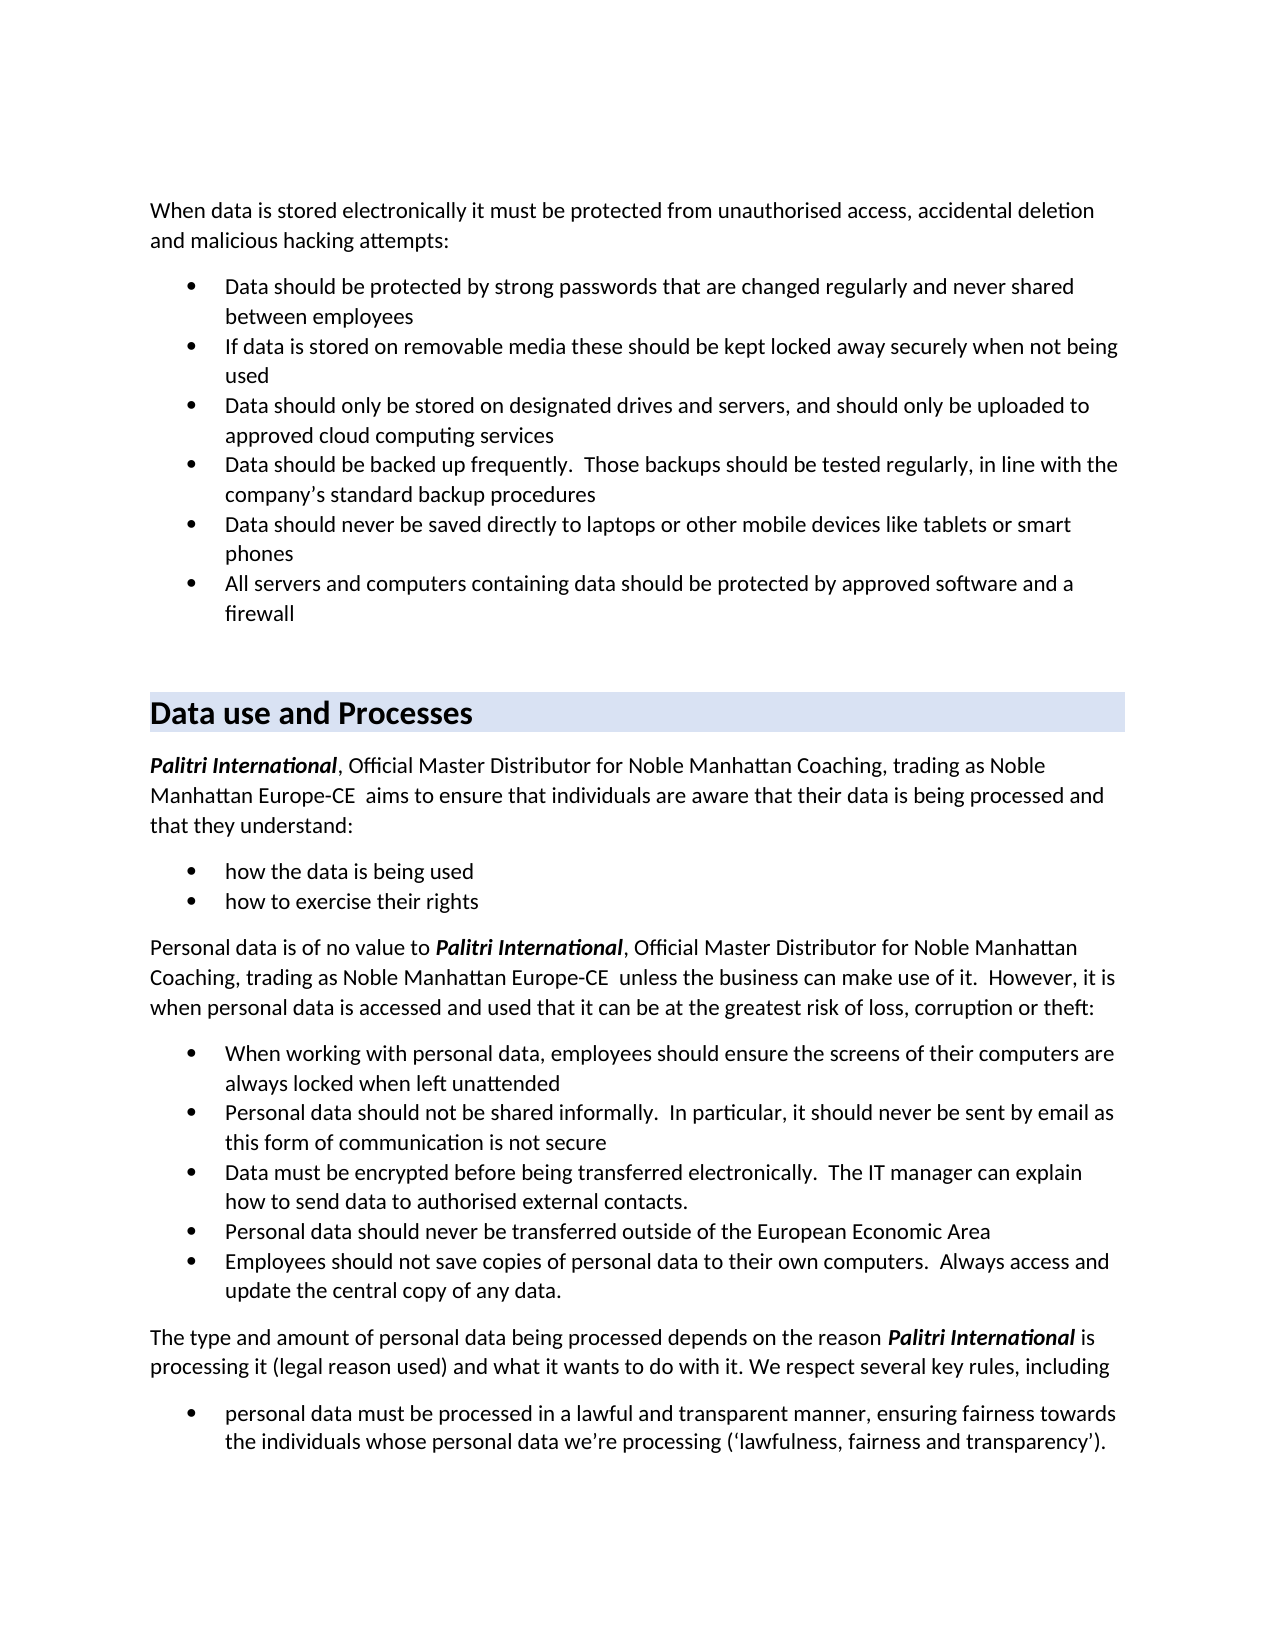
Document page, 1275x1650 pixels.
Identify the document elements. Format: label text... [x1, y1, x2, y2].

list Employees should not save copies of personal data to their own computers. Always access and update the central copy of any data. [187, 1247, 1125, 1304]
text Palitri International, Official Master Distributor for Noble Manhattan Coaching, trading as Noble Manhattan Europe-CE aims to ensure that individuals are aware that their data is being processed and that they understand: [150, 751, 1125, 839]
list Data should only be stored on designated drives and servers, and should only be uploaded to approved cloud computing services [187, 391, 1125, 449]
list how the data is being used [187, 857, 1125, 885]
list Data should be protected by strong passwords that are changed regularly and never shared between employees [187, 272, 1125, 330]
list Data should never be saved directly to laptops or other mobile devices like tablets or smart phones [187, 510, 1125, 568]
list All servers and computers containing data should be protected by approved software and a firewall [187, 569, 1125, 627]
list Personal data should never be transferred outside of the European Economic Area [187, 1217, 1125, 1245]
list When working with personal data, employees should ensure the screens of their computers are always locked when left unattended [187, 1039, 1125, 1097]
list personal data must be processed in a lawful and transparent manner, ensuring fairness towards the individuals whose personal data we’re processing (‘lawfulness, fairness and transparency’). [187, 1399, 1125, 1455]
text Data use and Processes [150, 692, 1125, 732]
list Data should be backed up frequently. Those backups should be tested regularly, in line with the company’s standard backup procedures [187, 451, 1125, 508]
list how to exercise their rights [187, 887, 1125, 915]
list If data is stored on removable media these should be kept locked away securely when not being used [187, 332, 1125, 389]
list Personal data should not be shared informally. In particular, it should never be sent by email as this form of communication is not secure [187, 1098, 1125, 1156]
text Personal data is of no value to Palitri International, Official Master Distributor for Noble Manhattan Coaching, trading as Noble Manhattan Europe-CE unless the business can make use of it. However, it is when personal data is accessed and used that it can be at the greatest risk of loss, corruption or theft: [150, 933, 1125, 1021]
text When data is stored electronically it must be protected from unauthorised access, accidental deletion and malicious hacking attempts: [150, 196, 1125, 254]
list Data must be encrypted before being transferred electronically. The IT manager can explain how to send data to authorised external contacts. [187, 1158, 1125, 1215]
text The type and amount of personal data being processed depends on the reason Palitri International is processing it (legal reason used) and what it wants to do with it. We respect several key rules, including [150, 1323, 1125, 1381]
